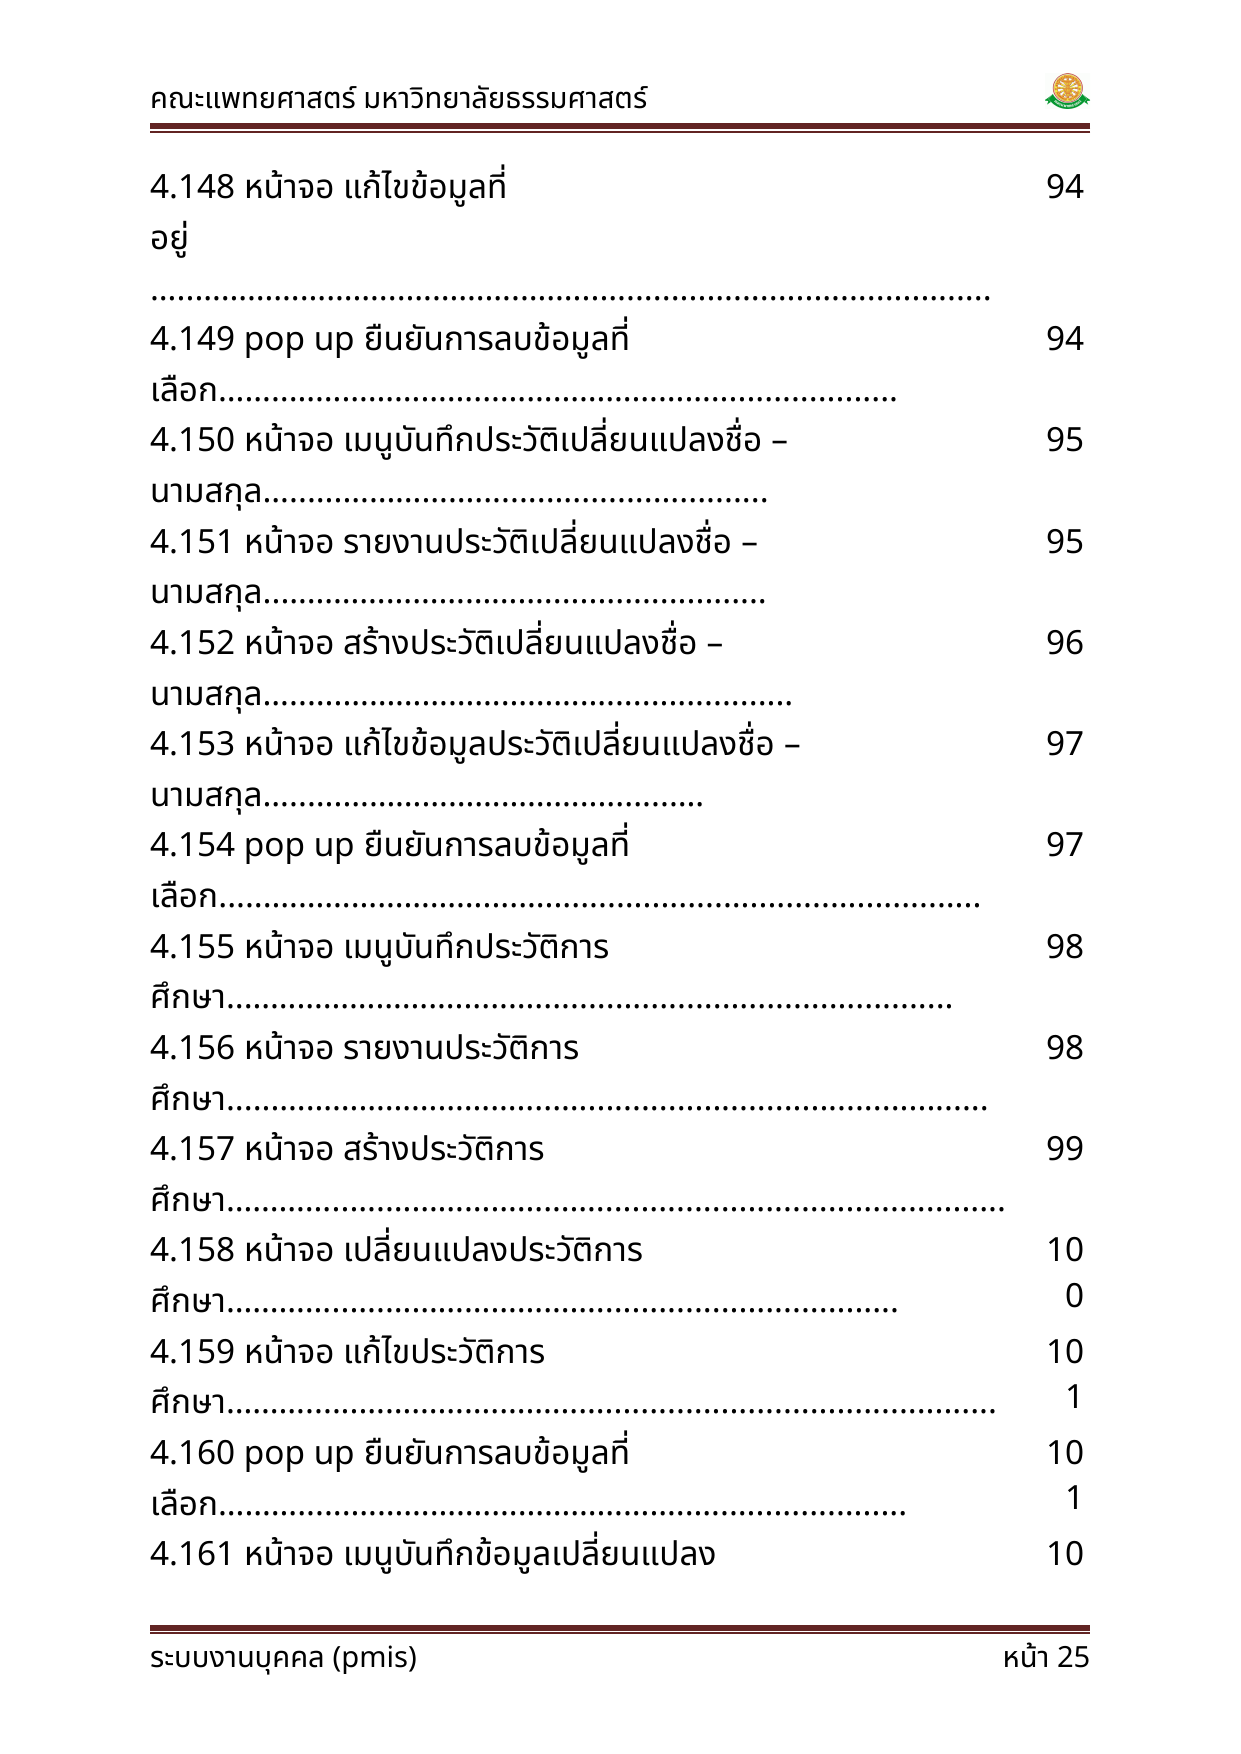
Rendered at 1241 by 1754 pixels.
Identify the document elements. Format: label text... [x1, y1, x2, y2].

table_cell 102 [1021, 1530, 1095, 1581]
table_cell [139, 1530, 1021, 1581]
table_cell 4.159 หน้าจอ แก้ไขประวัติการศึกษา………......…………….…………............................................ [139, 1328, 1021, 1429]
table_cell 97 [1021, 821, 1095, 922]
table_cell 4.152 หน้าจอ สร้างประวัติเปลี่ยนแปลงชื่อ – นามสกุล…......…………………………..................... [139, 619, 1021, 720]
table_cell 4.160 pop up ยืนยันการลบข้อมูลที่เลือก………......…………….…………………..…..................... [139, 1429, 1021, 1530]
table_cell 101 [1021, 1429, 1095, 1530]
table_cell 95 [1021, 416, 1095, 517]
table_cell 4.148 หน้าจอ แก้ไขข้อมูลที่อยู่…..…………………...………….……............................................... [139, 163, 1021, 315]
picture [1045, 73, 1091, 109]
table_cell 4.155 หน้าจอ เมนูบันทึกประวัติการศึกษา..……………………......…............................................... [139, 923, 1021, 1024]
table_cell 98 [1021, 1024, 1095, 1125]
table_cell 99 [1021, 1125, 1095, 1226]
table_cell 4.149 pop up ยืนยันการลบข้อมูลที่เลือก……..…………………...……………………..................... [139, 315, 1021, 416]
table_cell 95 [1021, 518, 1095, 619]
table_cell 4.153 หน้าจอ แก้ไขข้อมูลประวัติเปลี่ยนแปลงชื่อ – นามสกุล…......………………………...........… [139, 720, 1021, 821]
table_cell 4.156 หน้าจอ รายงานประวัติการศึกษา......……………………….....…............................................. [139, 1024, 1021, 1125]
table_cell 97 [1021, 720, 1095, 821]
table_cell 4.158 หน้าจอ เปลี่ยนแปลงประวัติการศึกษา…………......…………………….................................. [139, 1226, 1021, 1327]
table_cell 4.150 หน้าจอ เมนูบันทึกประวัติเปลี่ยนแปลงชื่อ – นามสกุล…......……………................................. [139, 416, 1021, 517]
table_cell 94 [1021, 315, 1095, 416]
table_cell 4.151 หน้าจอ รายงานประวัติเปลี่ยนแปลงชื่อ – นามสกุล..…………………………......................... [139, 518, 1021, 619]
table_cell 94 [1021, 163, 1095, 315]
table_cell 100 [1021, 1226, 1095, 1327]
table_cell 4.157 หน้าจอ สร้างประวัติการศึกษา…………......…………………….............................................. [139, 1125, 1021, 1226]
table_cell 98 [1021, 923, 1095, 1024]
table_cell 101 [1021, 1328, 1095, 1429]
table_cell 4.154 pop up ยืนยันการลบข้อมูลที่เลือก......……………………....…................................................. [139, 821, 1021, 922]
table_cell 96 [1021, 619, 1095, 720]
